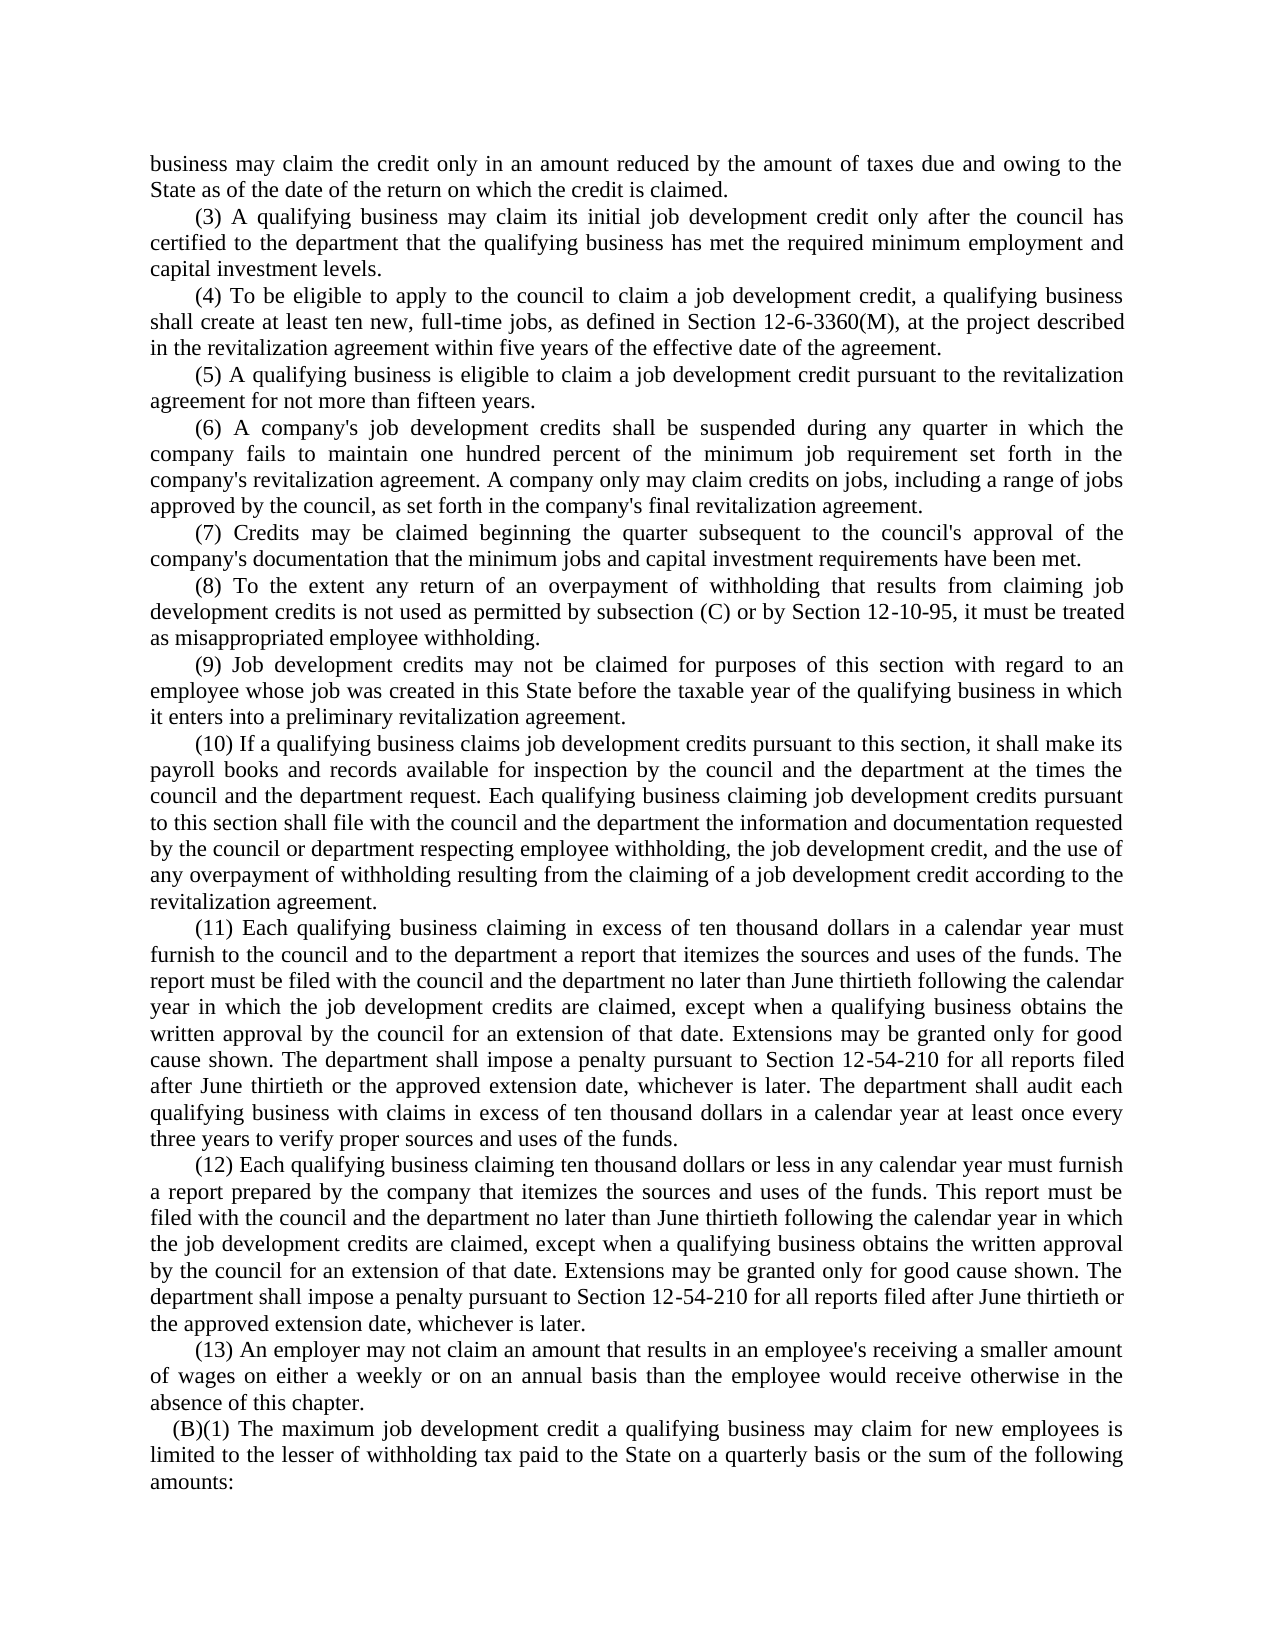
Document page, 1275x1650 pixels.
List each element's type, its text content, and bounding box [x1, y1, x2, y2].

text (10) If a qualifying business claims job development credits pursuant to this section, it shall make its payroll books and records available for inspection by the council and the department at the times the council and the department request. Each qualifying business claiming job development credits pursuant to this section shall file with the council and the department the information and documentation requested by the council or department respecting employee withholding, the job development credit, and the use of any overpayment of withholding resulting from the claiming of a job development credit according to the revitalization agreement. [150, 730, 1125, 914]
text (B)(1) The maximum job development credit a qualifying business may claim for new employees is limited to the lesser of withholding tax paid to the State on a quarterly basis or the sum of the following amounts: [150, 1415, 1125, 1494]
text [150, 150, 1125, 203]
text (7) Credits may be claimed beginning the quarter subsequent to the council's approval of the company's documentation that the minimum jobs and capital investment requirements have been met. [150, 519, 1125, 572]
text (11) Each qualifying business claiming in excess of ten thousand dollars in a calendar year must furnish to the council and to the department a report that itemizes the sources and uses of the funds. The report must be filed with the council and the department no later than June thirtieth following the calendar year in which the job development credits are claimed, except when a qualifying business obtains the written approval by the council for an extension of that date. Extensions may be granted only for good cause shown. The department shall impose a penalty pursuant to Section 12-54-210 for all reports filed after June thirtieth or the approved extension date, whichever is later. The department shall audit each qualifying business with claims in excess of ten thousand dollars in a calendar year at least once every three years to verify proper sources and uses of the funds. [150, 914, 1125, 1151]
text (4) To be eligible to apply to the council to claim a job development credit, a qualifying business shall create at least ten new, full-time jobs, as defined in Section 12-6-3360(M), at the project described in the revitalization agreement within five years of the effective date of the agreement. [150, 282, 1125, 361]
text (12) Each qualifying business claiming ten thousand dollars or less in any calendar year must furnish a report prepared by the company that itemizes the sources and uses of the funds. This report must be filed with the council and the department no later than June thirtieth following the calendar year in which the job development credits are claimed, except when a qualifying business obtains the written approval by the council for an extension of that date. Extensions may be granted only for good cause shown. The department shall impose a penalty pursuant to Section 12-54-210 for all reports filed after June thirtieth or the approved extension date, whichever is later. [150, 1151, 1125, 1336]
text (3) A qualifying business may claim its initial job development credit only after the council has certified to the department that the qualifying business has met the required minimum employment and capital investment levels. [150, 203, 1125, 282]
text (5) A qualifying business is eligible to claim a job development credit pursuant to the revitalization agreement for not more than fifteen years. [150, 361, 1125, 413]
text (8) To the extent any return of an overpayment of withholding that results from claiming job development credits is not used as permitted by subsection (C) or by Section 12-10-95, it must be treated as misappropriated employee withholding. [150, 572, 1125, 651]
text (9) Job development credits may not be claimed for purposes of this section with regard to an employee whose job was created in this State before the taxable year of the qualifying business in which it enters into a preliminary revitalization agreement. [150, 651, 1125, 730]
text (13) An employer may not claim an amount that results in an employee's receiving a smaller amount of wages on either a weekly or on an annual basis than the employee would receive otherwise in the absence of this chapter. [150, 1336, 1125, 1415]
text (6) A company's job development credits shall be suspended during any quarter in which the company fails to maintain one hundred percent of the minimum job requirement set forth in the company's revitalization agreement. A company only may claim credits on jobs, including a range of jobs approved by the council, as set forth in the company's final revitalization agreement. [150, 413, 1125, 519]
